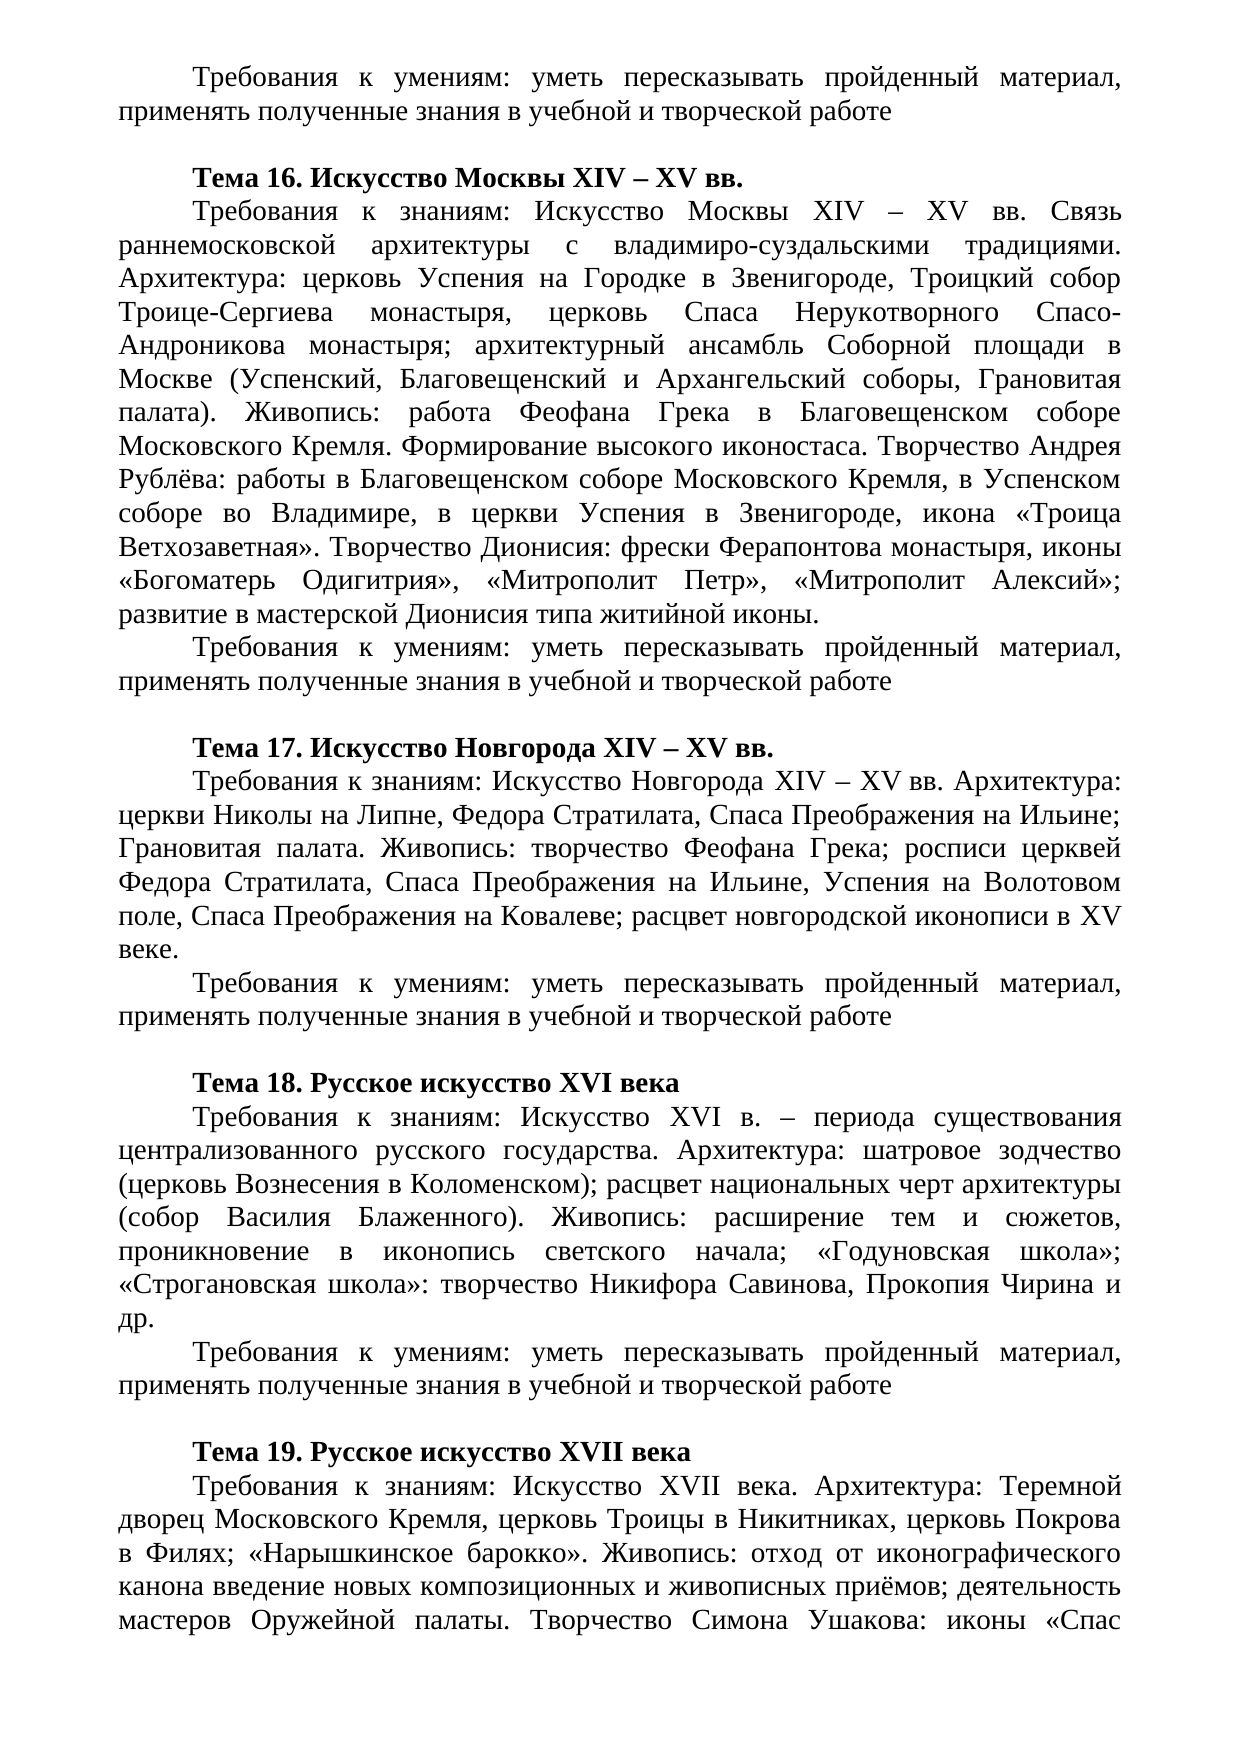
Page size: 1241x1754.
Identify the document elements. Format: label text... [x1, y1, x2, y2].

text Требования к умениям: уметь пересказывать пройденный материал, применять полученные знания в учебной и творческой работе [118, 629, 1122, 696]
text Тема 18. Русское искусство XVI века [118, 1065, 1122, 1099]
text Тема 19. Русское искусство XVII века [118, 1434, 1122, 1468]
text Тема 17. Искусство Новгорода XIV – XV вв. [118, 730, 1122, 763]
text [118, 1468, 1122, 1636]
text Требования к знаниям: Искусство XVI в. – периода существования централизованного русского государства. Архитектура: шатровое зодчество (церковь Вознесения в Коломенском); расцвет национальных черт архитектуры (собор Василия Блаженного). Живопись: расширение тем и сюжетов, проникновение в иконопись светского начала; «Годуновская школа»; «Строгановская школа»: творчество Никифора Савинова, Прокопия Чирина и др. [118, 1099, 1122, 1334]
text Требования к умениям: уметь пересказывать пройденный материал, применять полученные знания в учебной и творческой работе [118, 965, 1122, 1032]
text Требования к знаниям: Искусство Новгорода XIV – XV вв. Архитектура: церкви Николы на Липне, Федора Стратилата, Спаса Преображения на Ильине; Грановитая палата. Живопись: творчество Феофана Грека; росписи церквей Федора Стратилата, Спаса Преображения на Ильине, Успения на Волотовом поле, Спаса Преображения на Ковалеве; расцвет новгородской иконописи в XV веке. [118, 763, 1122, 965]
text Требования к умениям: уметь пересказывать пройденный материал, применять полученные знания в учебной и творческой работе [118, 59, 1122, 126]
text Требования к умениям: уметь пересказывать пройденный материал, применять полученные знания в учебной и творческой работе [118, 1334, 1122, 1401]
text Тема 16. Искусство Москвы XIV – XV вв. [118, 160, 1122, 193]
text Требования к знаниям: Искусство Москвы XIV – XV вв. Связь раннемосковской архитектуры с владимиро-суздальскими традициями. Архитектура: церковь Успения на Городке в Звенигороде, Троицкий собор Троице-Сергиева монастыря, церковь Спаса Нерукотворного Спасо-Андроникова монастыря; архитектурный ансамбль Соборной площади в Москве (Успенский, Благовещенский и Архангельский соборы, Грановитая палата). Живопись: работа Феофана Грека в Благовещенском соборе Московского Кремля. Формирование высокого иконостаса. Творчество Андрея Рублёва: работы в Благовещенском соборе Московского Кремля, в Успенском соборе во Владимире, в церкви Успения в Звенигороде, икона «Троица Ветхозаветная». Творчество Дионисия: фрески Ферапонтова монастыря, иконы «Богоматерь Одигитрия», «Митрополит Петр», «Митрополит Алексий»; развитие в мастерской Дионисия типа житийной иконы. [118, 193, 1122, 629]
